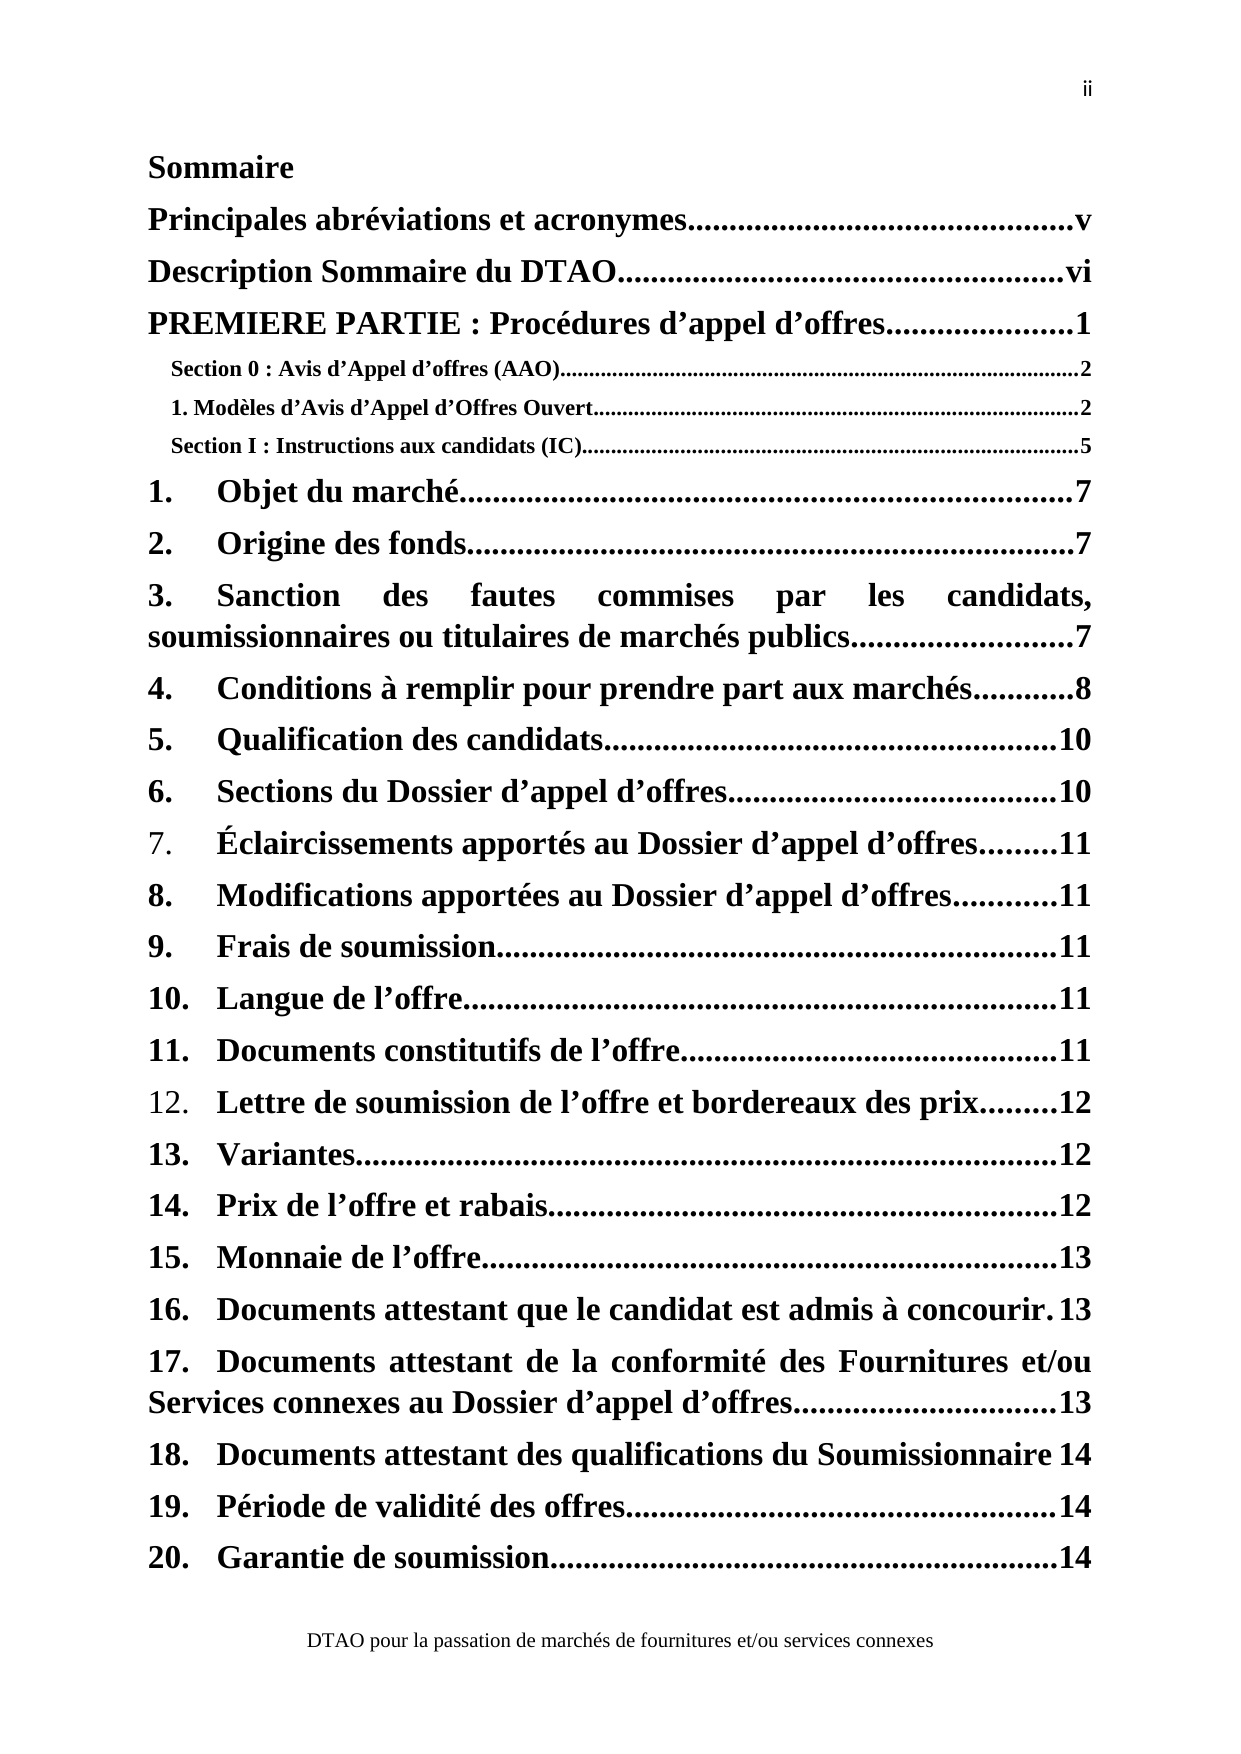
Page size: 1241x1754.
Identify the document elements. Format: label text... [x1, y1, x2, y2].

text 16. Documents attestant que le candidat est admis à concourir 13 [148, 1289, 1093, 1327]
text 12. Lettre de soumission de l’offre et bordereaux des prix 12 [148, 1082, 1093, 1120]
text 18. Documents attestant des qualifications du Soumissionnaire 14 [148, 1434, 1093, 1472]
text 19. Période de validité des offres 14 [148, 1486, 1093, 1524]
text 11. Documents constitutifs de l’offre 11 [148, 1030, 1093, 1069]
text 10. Langue de l’offre 11 [148, 978, 1093, 1017]
text 3. Sanction des fautes commises par les candidats, soumissionnaires ou titulaires de marchés publics 7 [148, 575, 1093, 654]
text 1. Modèles d’Avis d’Appel d’Offres Ouvert 2 [171, 393, 1093, 420]
text 8. Modifications apportées au Dossier d’appel d’offres 11 [148, 875, 1093, 913]
text Sommaire [148, 148, 1093, 186]
text 20. Garantie de soumission 14 [148, 1538, 1093, 1576]
text 17. Documents attestant de la conformité des Fournitures et/ou Services connexes au Dossier d’appel d’offres 13 [148, 1341, 1093, 1421]
text PREMIERE PARTIE : Procédures d’appel d’offres 1 [148, 303, 1093, 341]
text 5. Qualification des candidats 10 [148, 720, 1093, 758]
text 7. Éclaircissements apportés au Dossier d’appel d’offres 11 [148, 823, 1093, 862]
text Principales abréviations et acronymes v [148, 199, 1093, 238]
text 6. Sections du Dossier d’appel d’offres 10 [148, 771, 1093, 810]
text Section I : Instructions aux candidats (IC) 5 [171, 432, 1093, 459]
text 9. Frais de soumission 11 [148, 927, 1093, 965]
text 13. Variantes 12 [148, 1134, 1093, 1172]
text 4. Conditions à remplir pour prendre part aux marchés 8 [148, 668, 1093, 706]
text 15. Monnaie de l’offre 13 [148, 1237, 1093, 1276]
text Section 0 : Avis d’Appel d’offres (AAO) 2 [171, 355, 1093, 381]
text 1. Objet du marché 7 [148, 471, 1093, 509]
text 2. Origine des fonds 7 [148, 523, 1093, 561]
text 14. Prix de l’offre et rabais 12 [148, 1186, 1093, 1224]
text Description Sommaire du DTAO vi [148, 251, 1093, 289]
